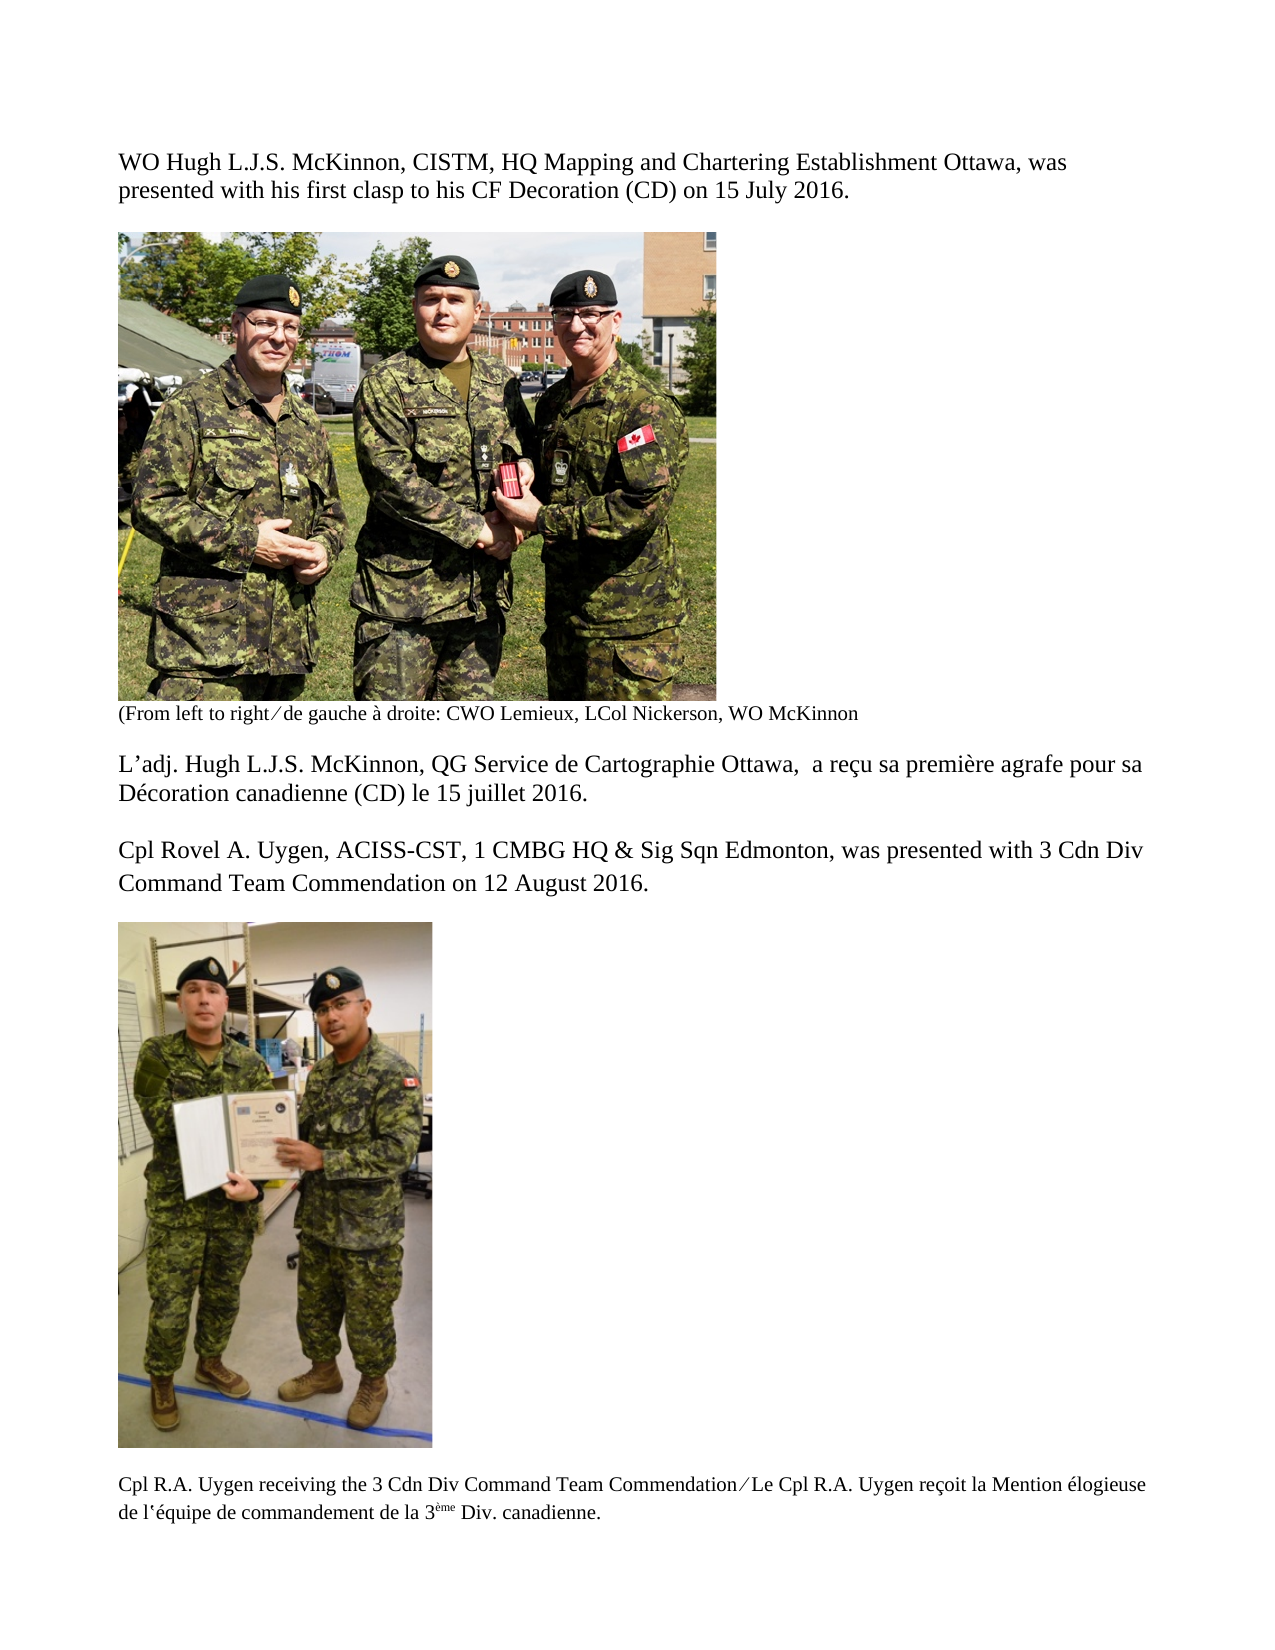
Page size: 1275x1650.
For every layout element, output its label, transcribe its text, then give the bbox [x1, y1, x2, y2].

text L’adj. Hugh L.J.S. McKinnon, QG Service de Cartographie Ottawa, a reçu sa première agrafe pour sa Décoration canadienne (CD) le 15 juillet 2016. [118, 749, 1157, 807]
text Cpl Rovel A. Uygen, ACISS-CST, 1 CMBG HQ & Sig Sqn Edmonton, was presented with 3 Cdn Div Command Team Commendation on 12 August 2016. [118, 835, 1157, 897]
text WO Hugh L.J.S. McKinnon, CISTM, HQ Mapping and Chartering Establishment Ottawa, was presented with his first clasp to his CF Decoration (CD) on 15 July 2016. [118, 147, 1157, 204]
text Cpl R.A. Uygen receiving the 3 Cdn Div Command Team Commendation ⁄ Le Cpl R.A. Uygen reçoit la Mention élogieuse de l‛équipe de commandement de la 3ème Div. canadienne. [118, 1472, 1157, 1524]
picture [118, 922, 433, 1448]
picture [118, 232, 717, 701]
text (From left to right ⁄ de gauche à droite: CWO Lemieux, LCol Nickerson, WO McKinnon [118, 701, 1157, 725]
